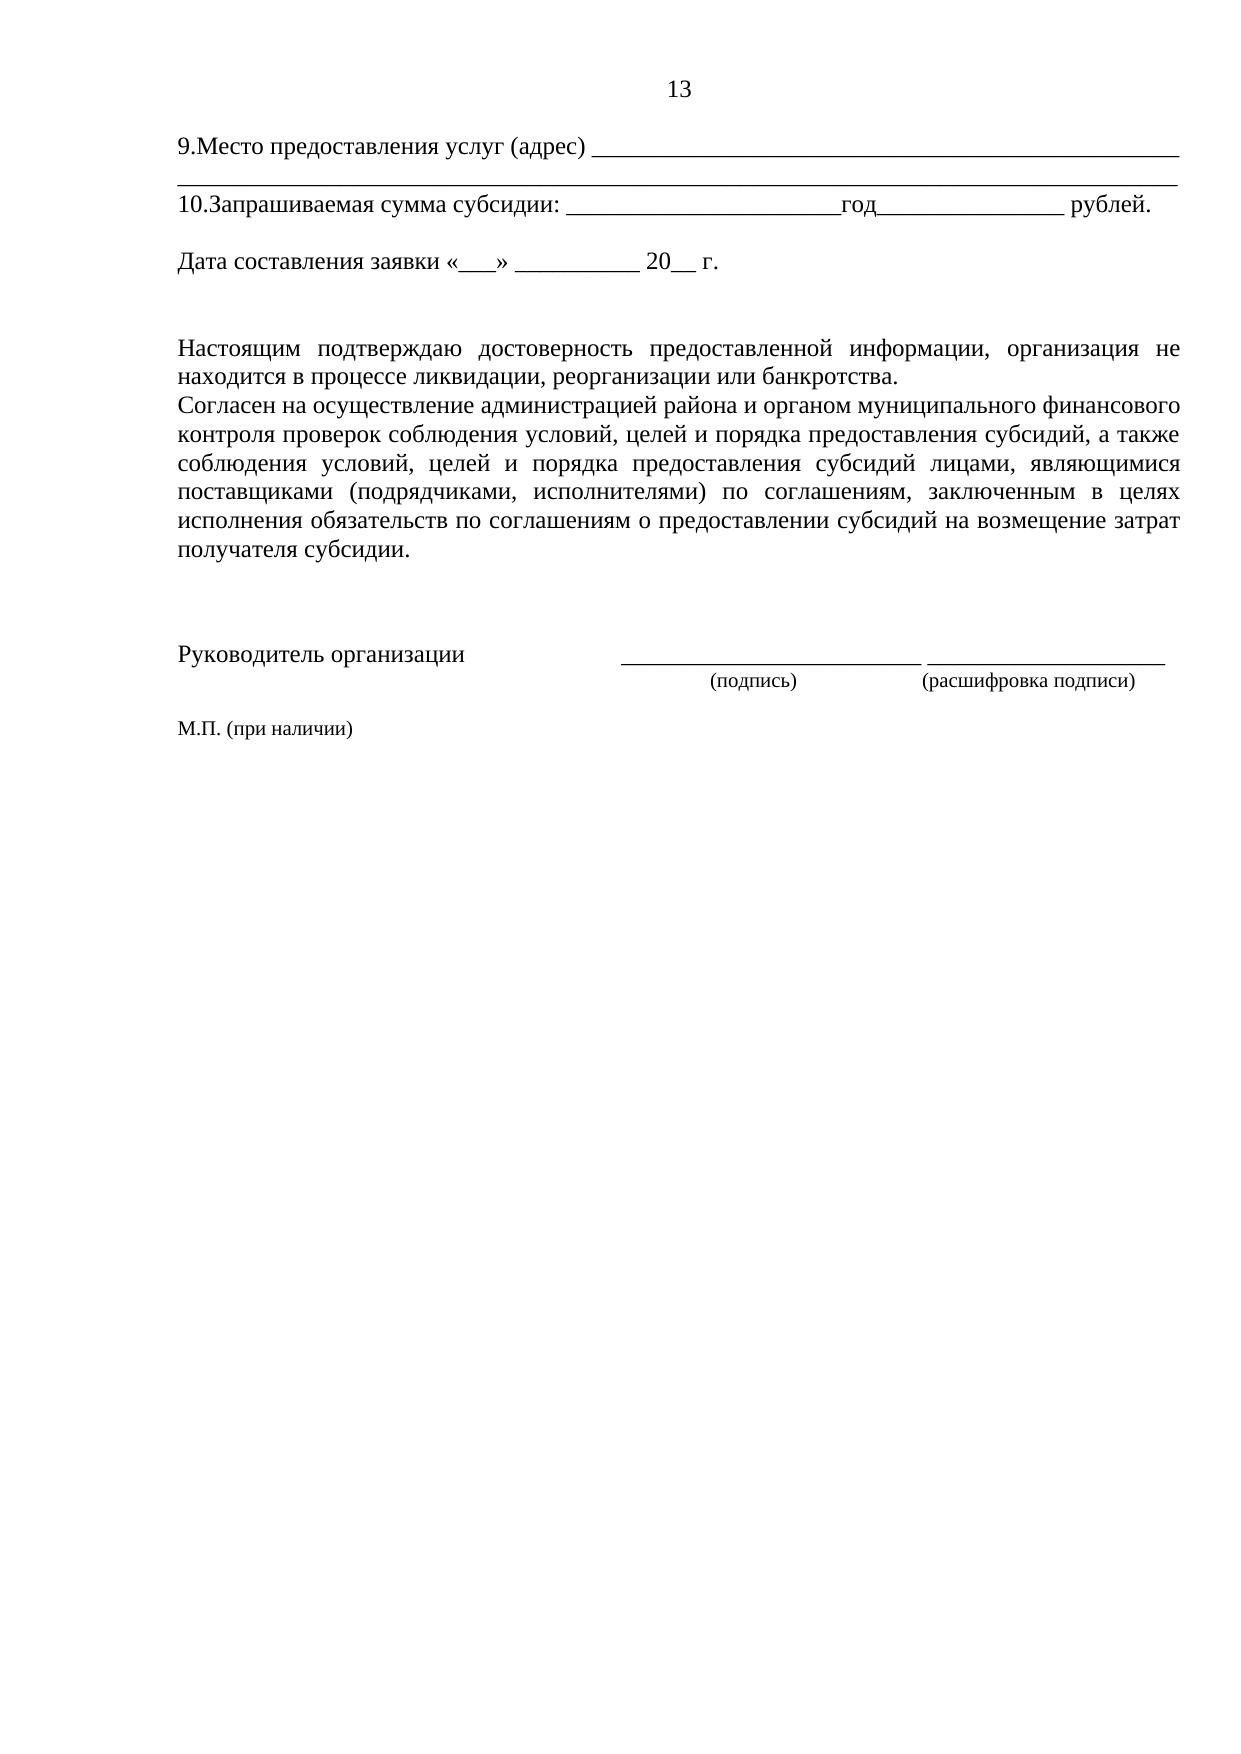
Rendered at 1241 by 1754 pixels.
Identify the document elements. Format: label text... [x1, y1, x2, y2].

text 9.Место предоставления услуг (адрес) _______________________________________________ [177, 131, 1181, 160]
text Согласен на осуществление администрацией района и органом муниципального финансового контроля проверок соблюдения условий, целей и порядка предоставления субсидий, а также соблюдения условий, целей и порядка предоставления субсидий лицами, являющимися поставщиками (подрядчиками, исполнителями) по соглашениям, заключенным в целях исполнения обязательств по соглашениям о предоставлении субсидий на возмещение затрат получателя субсидии. [177, 390, 1181, 563]
text Дата составления заявки «___» __________ 20__ г. [177, 246, 1181, 275]
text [177, 160, 1181, 189]
text М.П. (при наличии) [177, 716, 1181, 740]
text (подпись) (расшифровка подписи) [177, 668, 1181, 692]
text Руководитель организации ________________________ ___________________ [177, 639, 1181, 668]
text 10.Запрашиваемая сумма субсидии: ______________________год_______________ рублей. [177, 189, 1181, 218]
text Настоящим подтверждаю достоверность предоставленной информации, организация не находится в процессе ликвидации, реорганизации или банкротства. [177, 333, 1181, 390]
